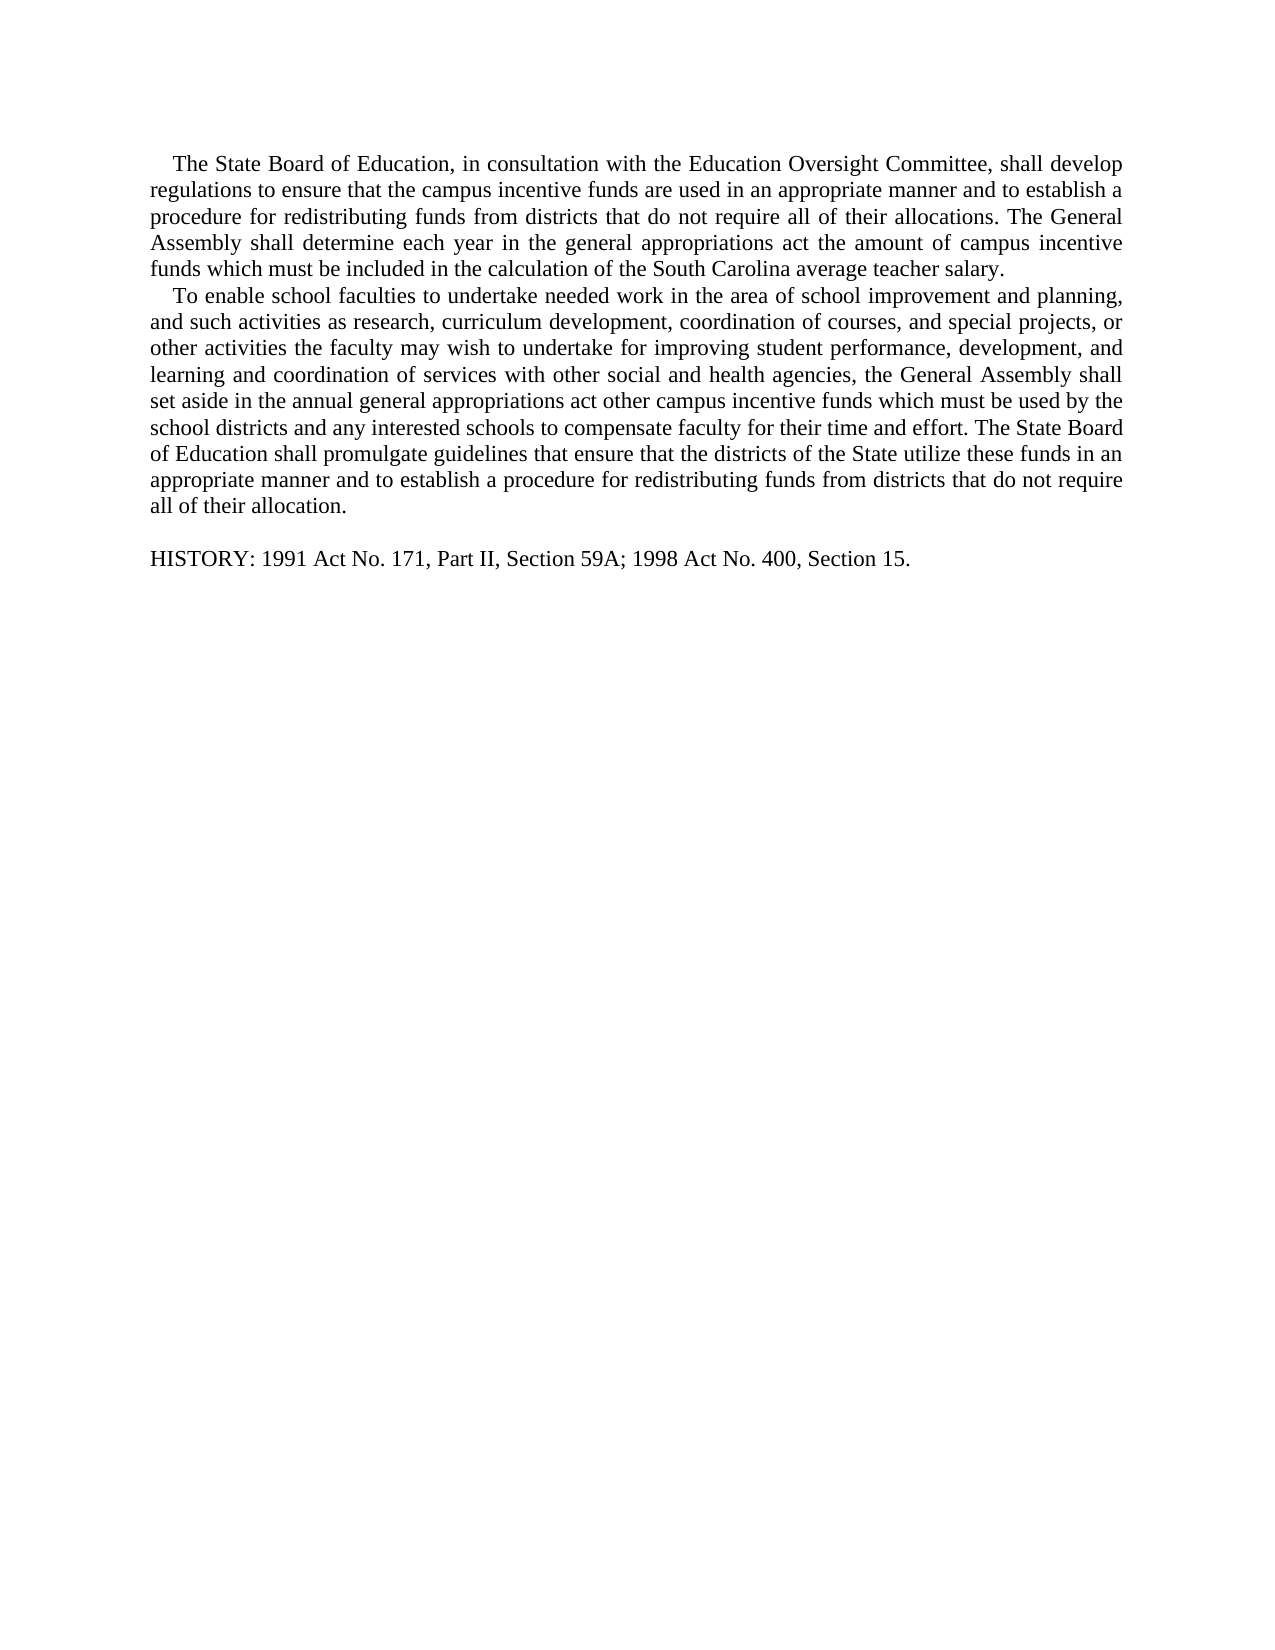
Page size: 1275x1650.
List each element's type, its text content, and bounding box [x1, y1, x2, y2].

text The State Board of Education, in consultation with the Education Oversight Committee, shall develop regulations to ensure that the campus incentive funds are used in an appropriate manner and to establish a procedure for redistributing funds from districts that do not require all of their allocations. The General Assembly shall determine each year in the general appropriations act the amount of campus incentive funds which must be included in the calculation of the South Carolina average teacher salary. [150, 150, 1125, 282]
text HISTORY: 1991 Act No. 171, Part II, Section 59A; 1998 Act No. 400, Section 15. [150, 545, 1125, 572]
text To enable school faculties to undertake needed work in the area of school improvement and planning, and such activities as research, curriculum development, coordination of courses, and special projects, or other activities the faculty may wish to undertake for improving student performance, development, and learning and coordination of services with other social and health agencies, the General Assembly shall set aside in the annual general appropriations act other campus incentive funds which must be used by the school districts and any interested schools to compensate faculty for their time and effort. The State Board of Education shall promulgate guidelines that ensure that the districts of the State utilize these funds in an appropriate manner and to establish a procedure for redistributing funds from districts that do not require all of their allocation. [150, 282, 1125, 519]
